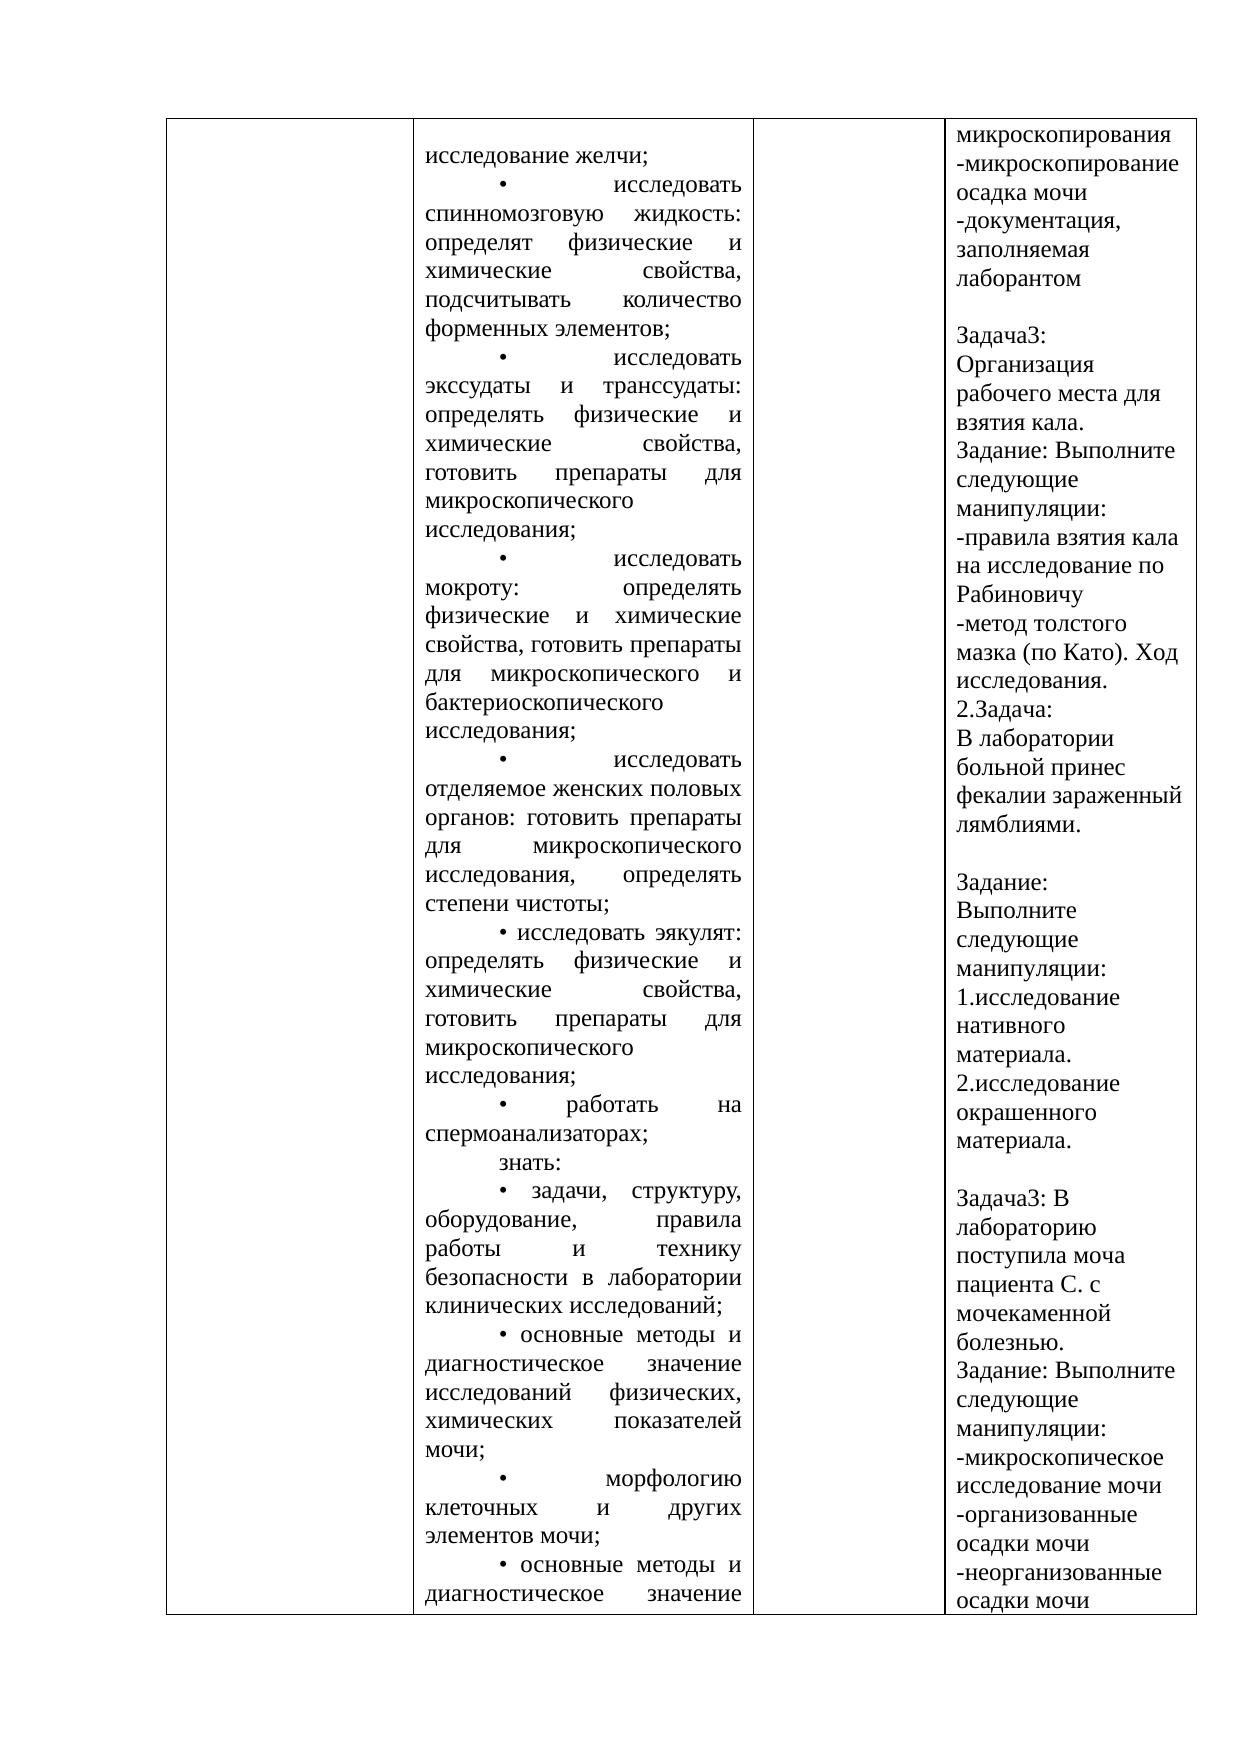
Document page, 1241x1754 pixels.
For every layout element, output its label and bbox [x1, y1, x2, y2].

table_cell [414, 119, 753, 1614]
table_cell [167, 119, 413, 1614]
